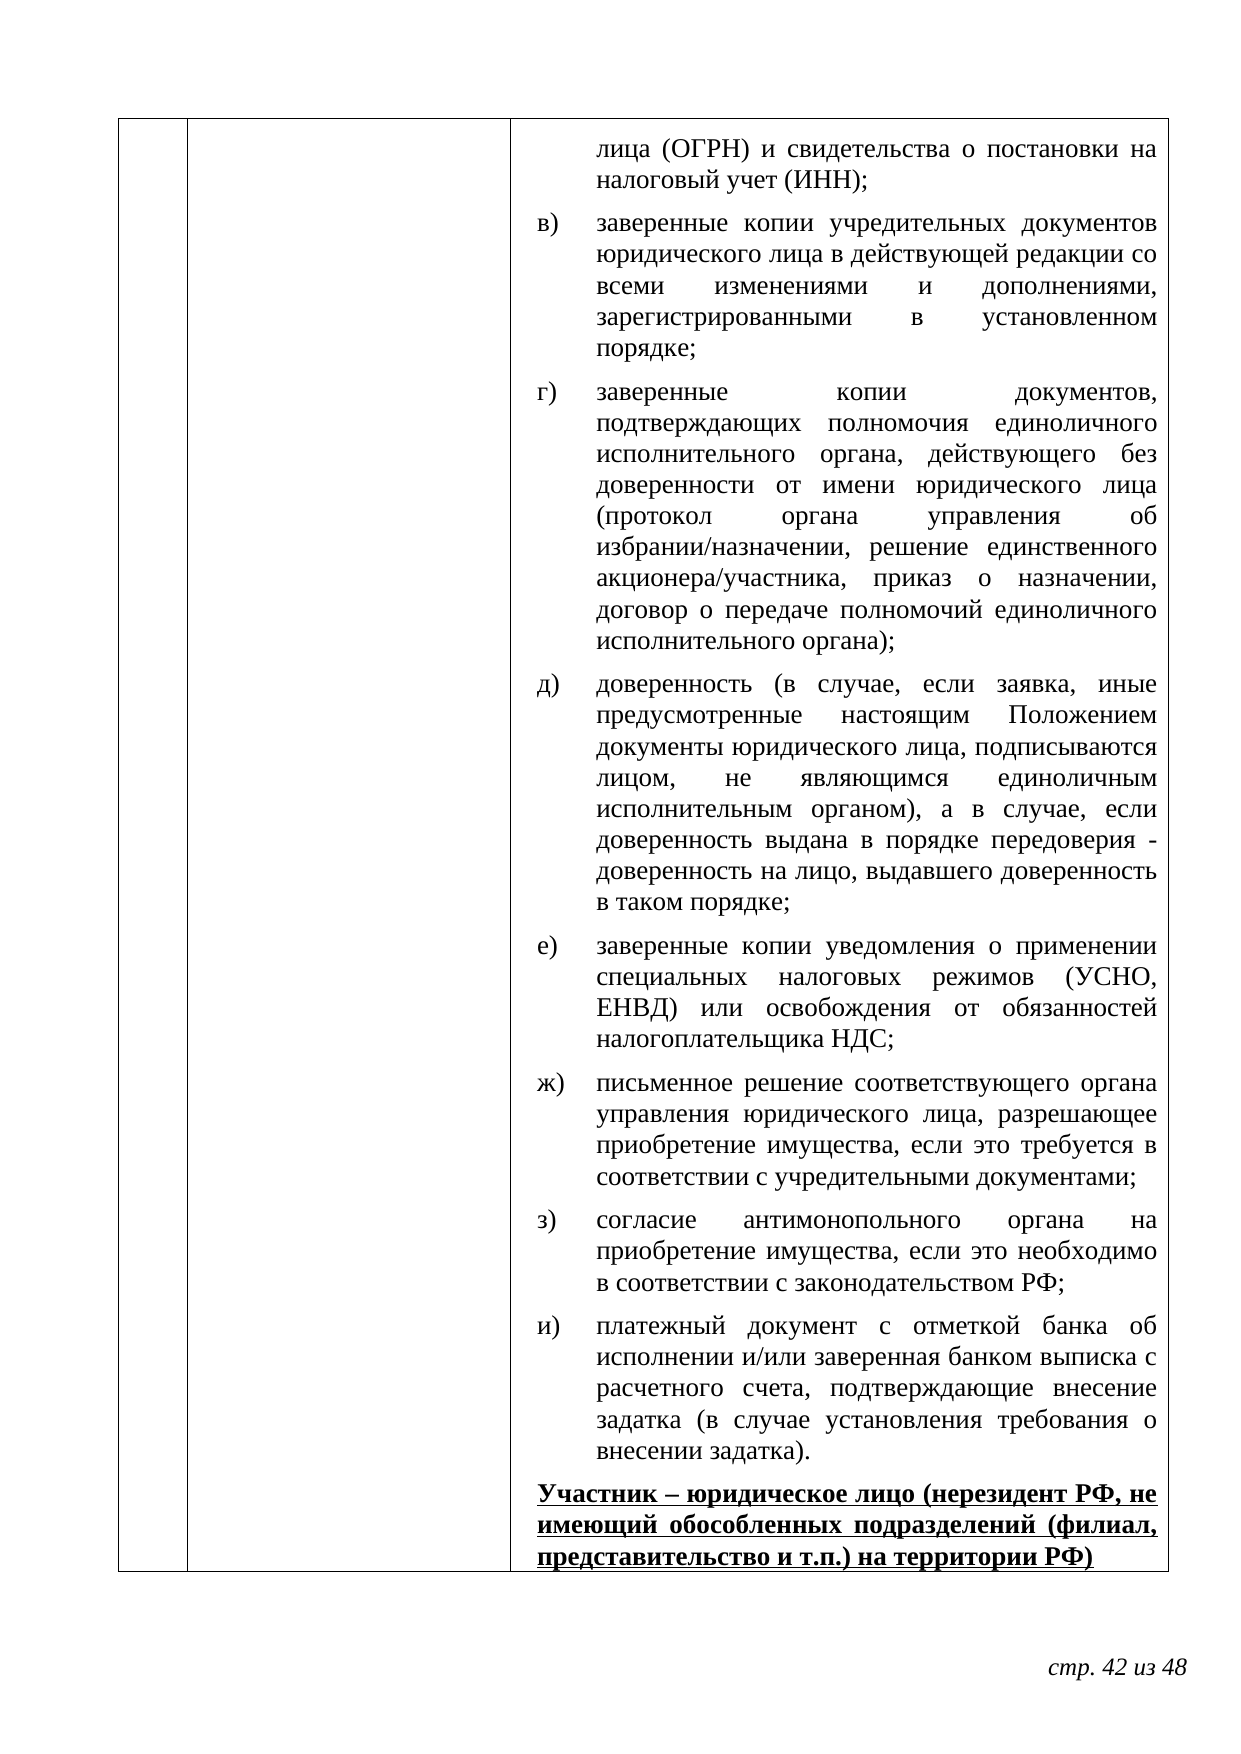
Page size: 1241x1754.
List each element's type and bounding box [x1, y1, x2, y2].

table_cell [119, 119, 187, 1571]
table_cell [511, 119, 1168, 1571]
table_cell [188, 119, 510, 1571]
